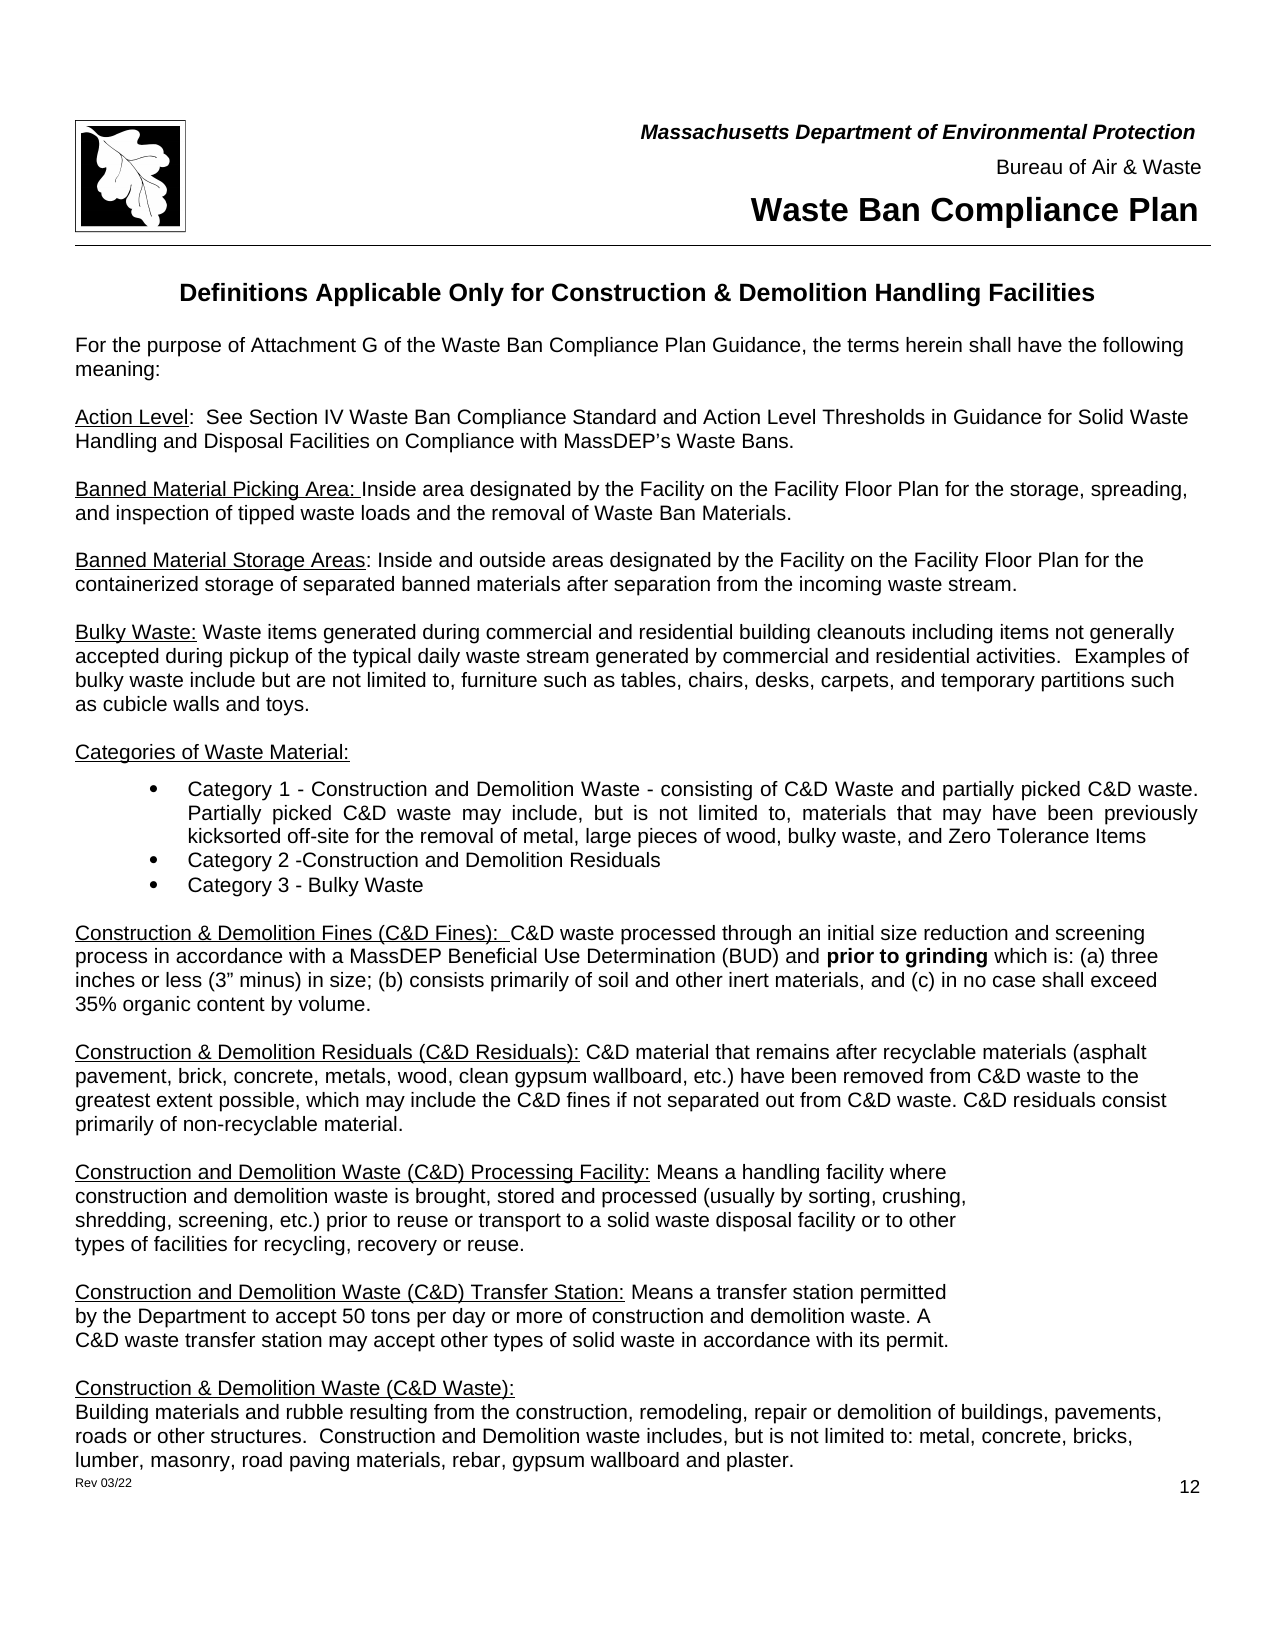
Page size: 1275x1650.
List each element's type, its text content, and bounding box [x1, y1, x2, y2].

list Category 3 - Bulky Waste [150, 872, 1200, 896]
text by the Department to accept 50 tons per day or more of construction and demolition waste. A [75, 1304, 1200, 1328]
text For the purpose of Attachment G of the Waste Ban Compliance Plan Guidance, the terms herein shall have the following meaning: [75, 333, 1200, 381]
text Banned Material Storage Areas: Inside and outside areas designated by the Facility on the Facility Floor Plan for the containerized storage of separated banned materials after separation from the incoming waste stream. [75, 548, 1200, 596]
text Construction & Demolition Residuals (C&D Residuals): C&D material that remains after recyclable materials (asphalt pavement, brick, concrete, metals, wood, clean gypsum wallboard, etc.) have been removed from C&D waste to the greatest extent possible, which may include the C&D fines if not separated out from C&D waste. C&D residuals consist primarily of non-recyclable material. [75, 1040, 1200, 1136]
text Construction and Demolition Waste (C&D) Transfer Station: Means a transfer station permitted [75, 1280, 1200, 1304]
text Construction and Demolition Waste (C&D) Processing Facility: Means a handling facility where [75, 1160, 1200, 1184]
text Construction & Demolition Waste (C&D Waste): [75, 1376, 1200, 1400]
text Construction & Demolition Fines (C&D Fines): C&D waste processed through an initial size reduction and screening process in accordance with a MassDEP Beneficial Use Determination (BUD) and prior to grinding which is: (a) three inches or less (3” minus) in size; (b) consists primarily of soil and other inert materials, and (c) in no case shall exceed 35% organic content by volume. [75, 920, 1200, 1016]
text Bulky Waste: Waste items generated during commercial and residential building cleanouts including items not generally accepted during pickup of the typical daily waste stream generated by commercial and residential activities. Examples of bulky waste include but are not limited to, furniture such as tables, chairs, desks, carpets, and temporary partitions such as cubicle walls and toys. [75, 620, 1200, 716]
text Categories of Waste Material: [75, 740, 1200, 764]
text construction and demolition waste is brought, stored and processed (usually by sorting, crushing, [75, 1184, 1200, 1208]
text C&D waste transfer station may accept other types of solid waste in accordance with its permit. [75, 1328, 1200, 1352]
text Definitions Applicable Only for Construction & Demolition Handling Facilities [75, 277, 1200, 306]
list Category 1 - Construction and Demolition Waste - consisting of C&D Waste and partially picked C&D waste. Partially picked C&D waste may include, but is not limited to, materials that may have been previously kicksorted off-site for the removal of metal, large pieces of wood, bulky waste, and Zero Tolerance Items [150, 776, 1200, 848]
text types of facilities for recycling, recovery or reuse. [75, 1232, 1200, 1280]
text Banned Material Picking Area: Inside area designated by the Facility on the Facility Floor Plan for the storage, spreading, and inspection of tipped waste loads and the removal of Waste Ban Materials. [75, 476, 1200, 524]
text Action Level: See Section IV Waste Ban Compliance Standard and Action Level Thresholds in Guidance for Solid Waste Handling and Disposal Facilities on Compliance with MassDEP’s Waste Bans. [75, 404, 1200, 452]
text shredding, screening, etc.) prior to reuse or transport to a solid waste disposal facility or to other [75, 1208, 1200, 1232]
list Category 2 -Construction and Demolition Residuals [150, 848, 1200, 872]
text Building materials and rubble resulting from the construction, remodeling, repair or demolition of buildings, pavements, roads or other structures. Construction and Demolition waste includes, but is not limited to: metal, concrete, bricks, lumber, masonry, road paving materials, rebar, gypsum wallboard and plaster. [75, 1400, 1200, 1472]
